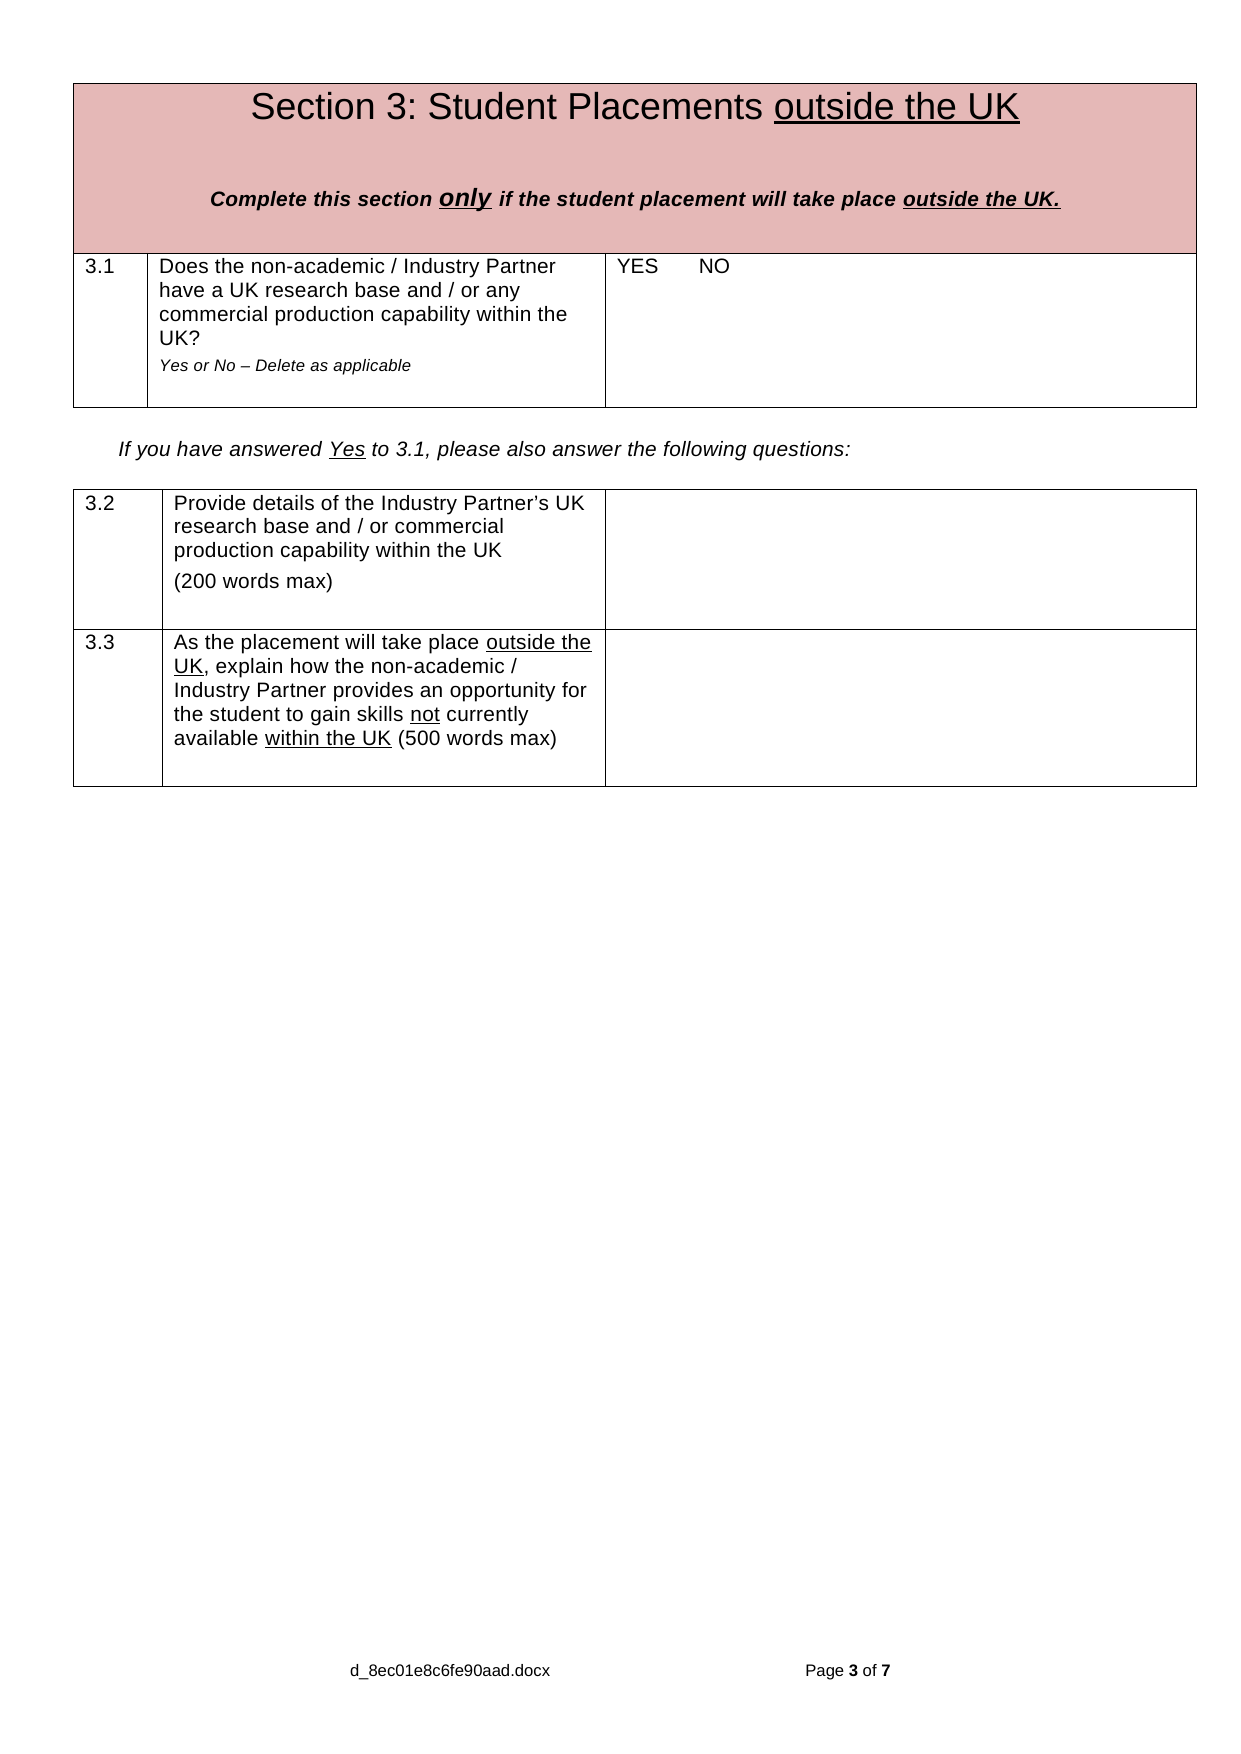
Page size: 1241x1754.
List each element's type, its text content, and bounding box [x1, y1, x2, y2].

table_header Section 3: Student Placements outside the UK Complete this section only if the student placement will take place outside the UK. [74, 84, 1196, 253]
table_header 3.2 [74, 490, 162, 629]
table_cell [606, 630, 1196, 786]
table_cell 3.3 [74, 630, 162, 786]
table_header [606, 490, 1196, 629]
table_cell 3.1 [74, 254, 147, 407]
table_header Provide details of the Industry Partner’s UK research base and / or commercial production capability within the UK (200 words max) [163, 490, 605, 629]
table_cell As the placement will take place outside the UK, explain how the non-academic / Industry Partner provides an opportunity for the student to gain skills not currently available within the UK (500 words max) [163, 630, 605, 786]
table_cell Does the non-academic / Industry Partner have a UK research base and / or any commercial production capability within the UK? Yes or No – Delete as applicable [148, 254, 605, 407]
text If you have answered Yes to 3.1, please also answer the following questions: [118, 437, 1122, 461]
table_cell YES NO [606, 254, 1196, 407]
